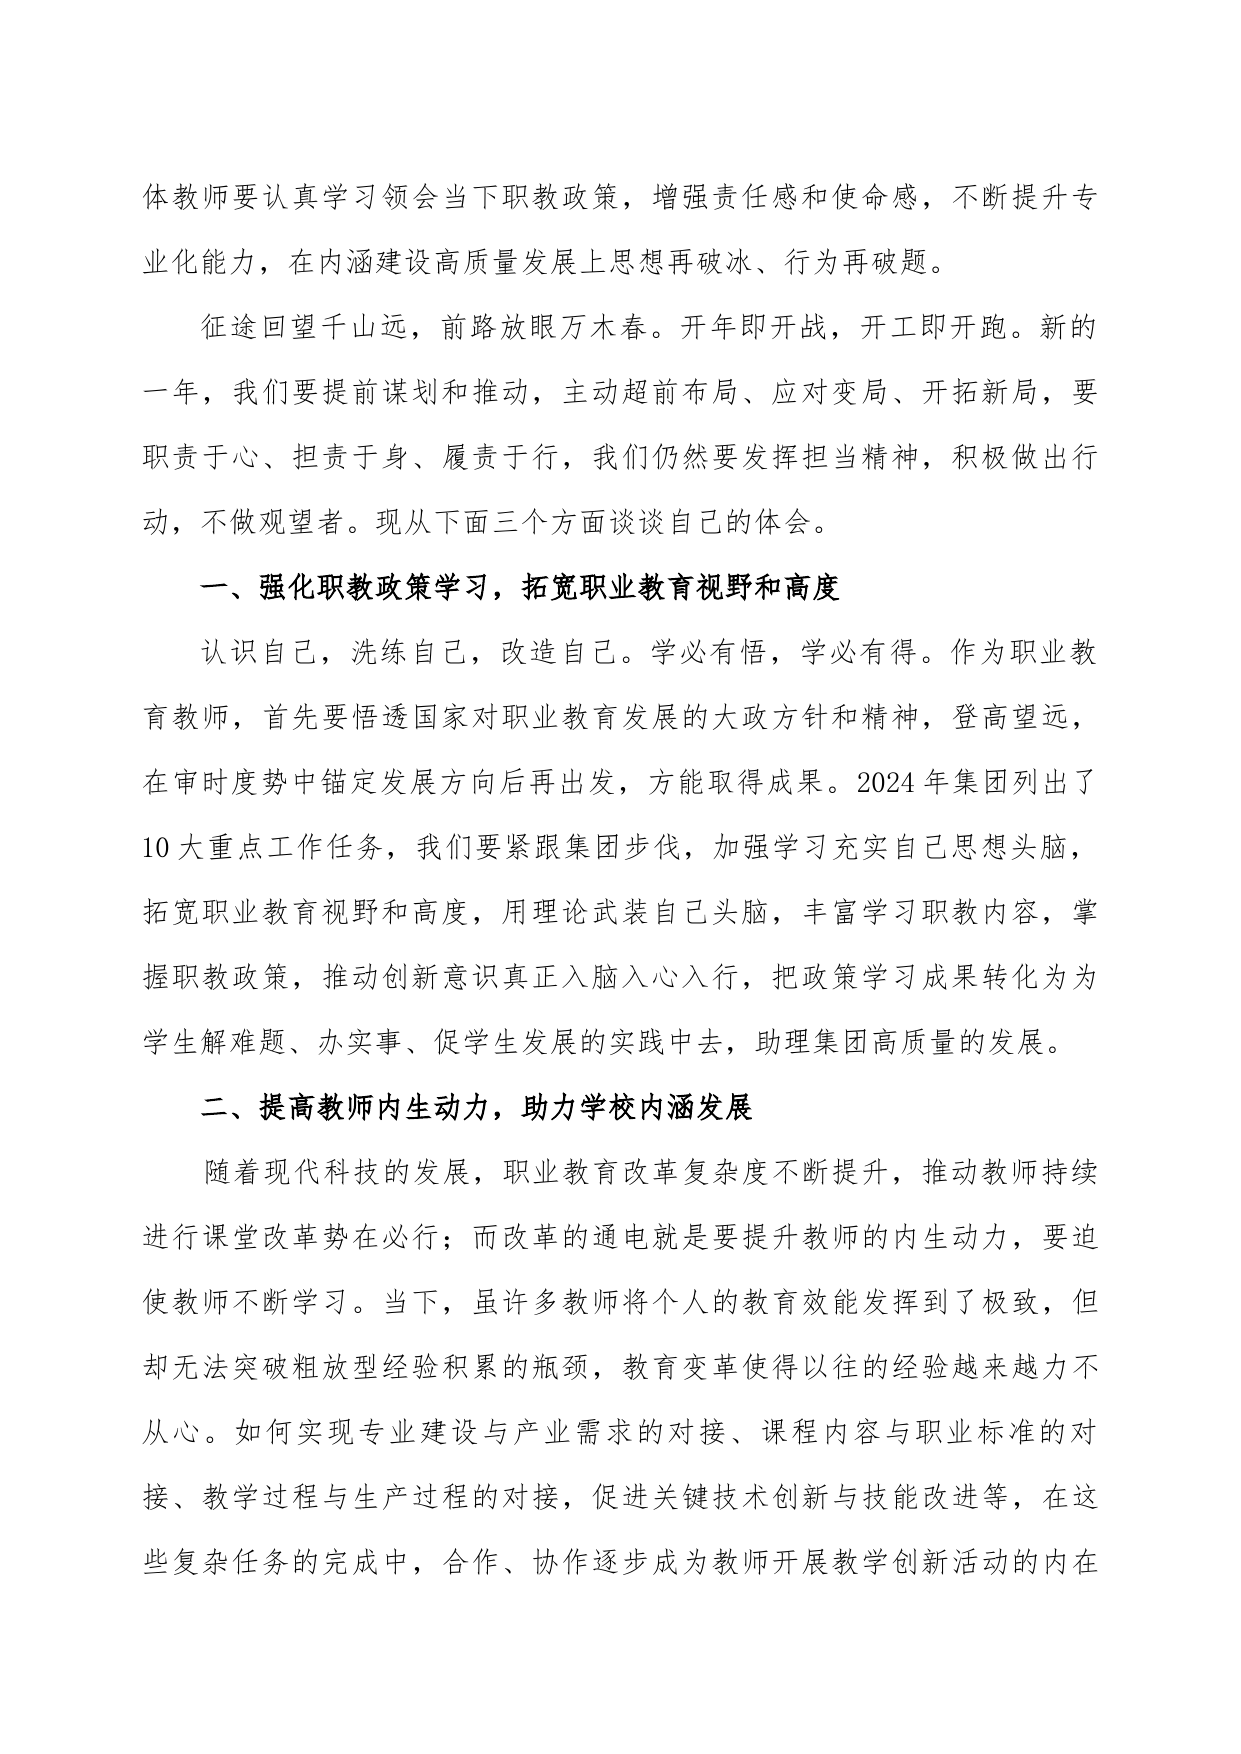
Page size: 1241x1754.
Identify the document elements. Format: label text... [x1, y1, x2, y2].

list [141, 1137, 1100, 1592]
text 认识自己，洗练自己，改造自己。学必有悟，学必有得。作为职业教育教师，首先要悟透国家对职业教育发展的大政方针和精神，登高望远，在审时度势中锚定发展方向后再出发，方能取得成果。2024年集团列出了10大重点工作任务，我们要紧跟集团步伐，加强学习充实自己思想头脑，拓宽职业教育视野和高度，用理论武装自己头脑，丰富学习职教内容，掌握职教政策，推动创新意识真正入脑入心入行，把政策学习成果转化为为学生解难题、办实事、促学生发展的实践中去，助理集团高质量的发展。 [141, 617, 1100, 1072]
list 一、强化职教政策学习，拓宽职业教育视野和高度 [141, 552, 1100, 617]
text 征途回望千山远，前路放眼万木春。开年即开战，开工即开跑。新的一年，我们要提前谋划和推动，主动超前布局、应对变局、开拓新局，要职责于心、担责于身、履责于行，我们仍然要发挥担当精神，积极做出行动，不做观望者。现从下面三个方面谈谈自己的体会。 [141, 292, 1100, 552]
list 二、提高教师内生动力，助力学校内涵发展 [141, 1072, 1100, 1137]
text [141, 162, 1100, 292]
